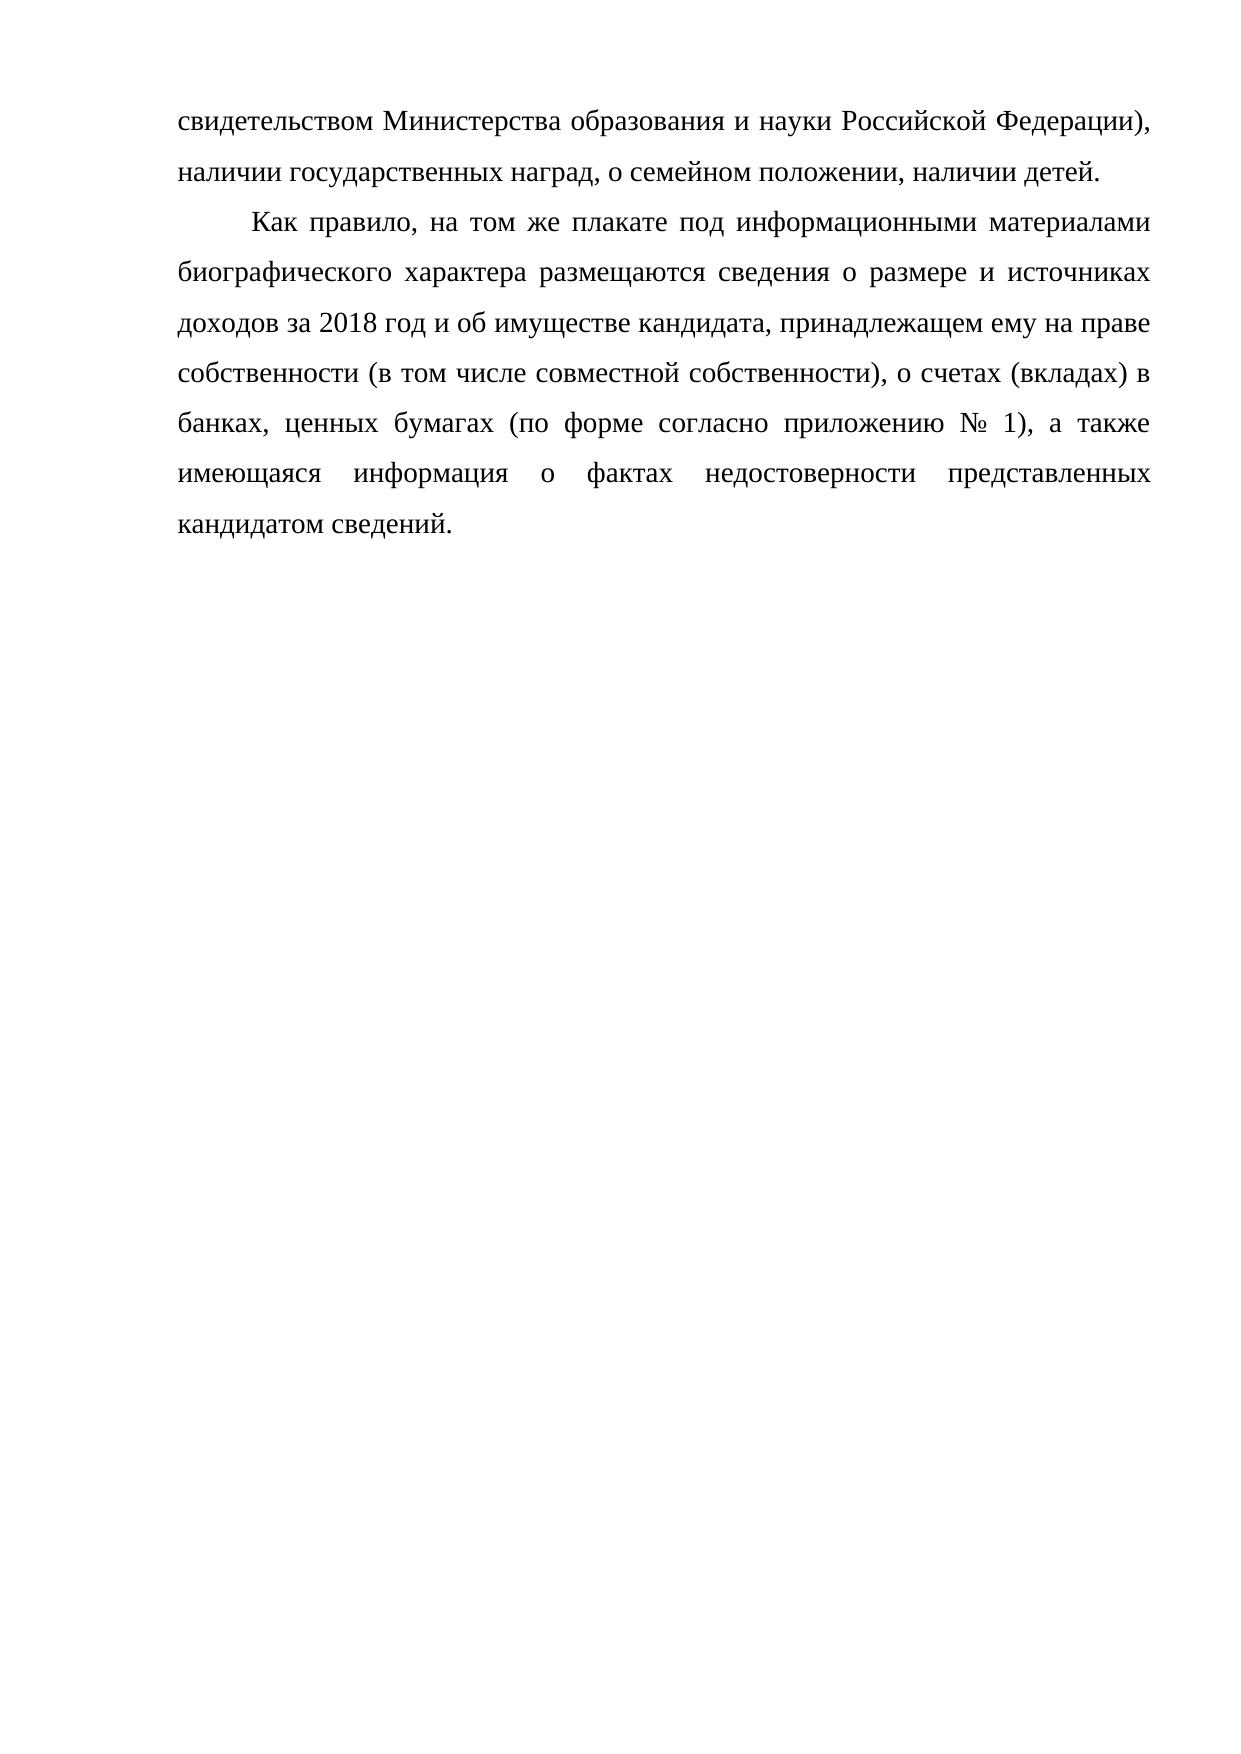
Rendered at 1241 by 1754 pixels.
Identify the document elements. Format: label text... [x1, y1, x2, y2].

text Как правило, на том же плакате под информационными материалами биографического характера размещаются сведения о размере и источниках доходов за 2018 год и об имуществе кандидата, принадлежащем ему на праве собственности (в том числе совместной собственности), о счетах (вкладах) в банках, ценных бумагах (по форме согласно приложению № 1), а также имеющаяся информация о фактах недостоверности представленных кандидатом сведений. [177, 204, 1152, 539]
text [177, 103, 1152, 187]
